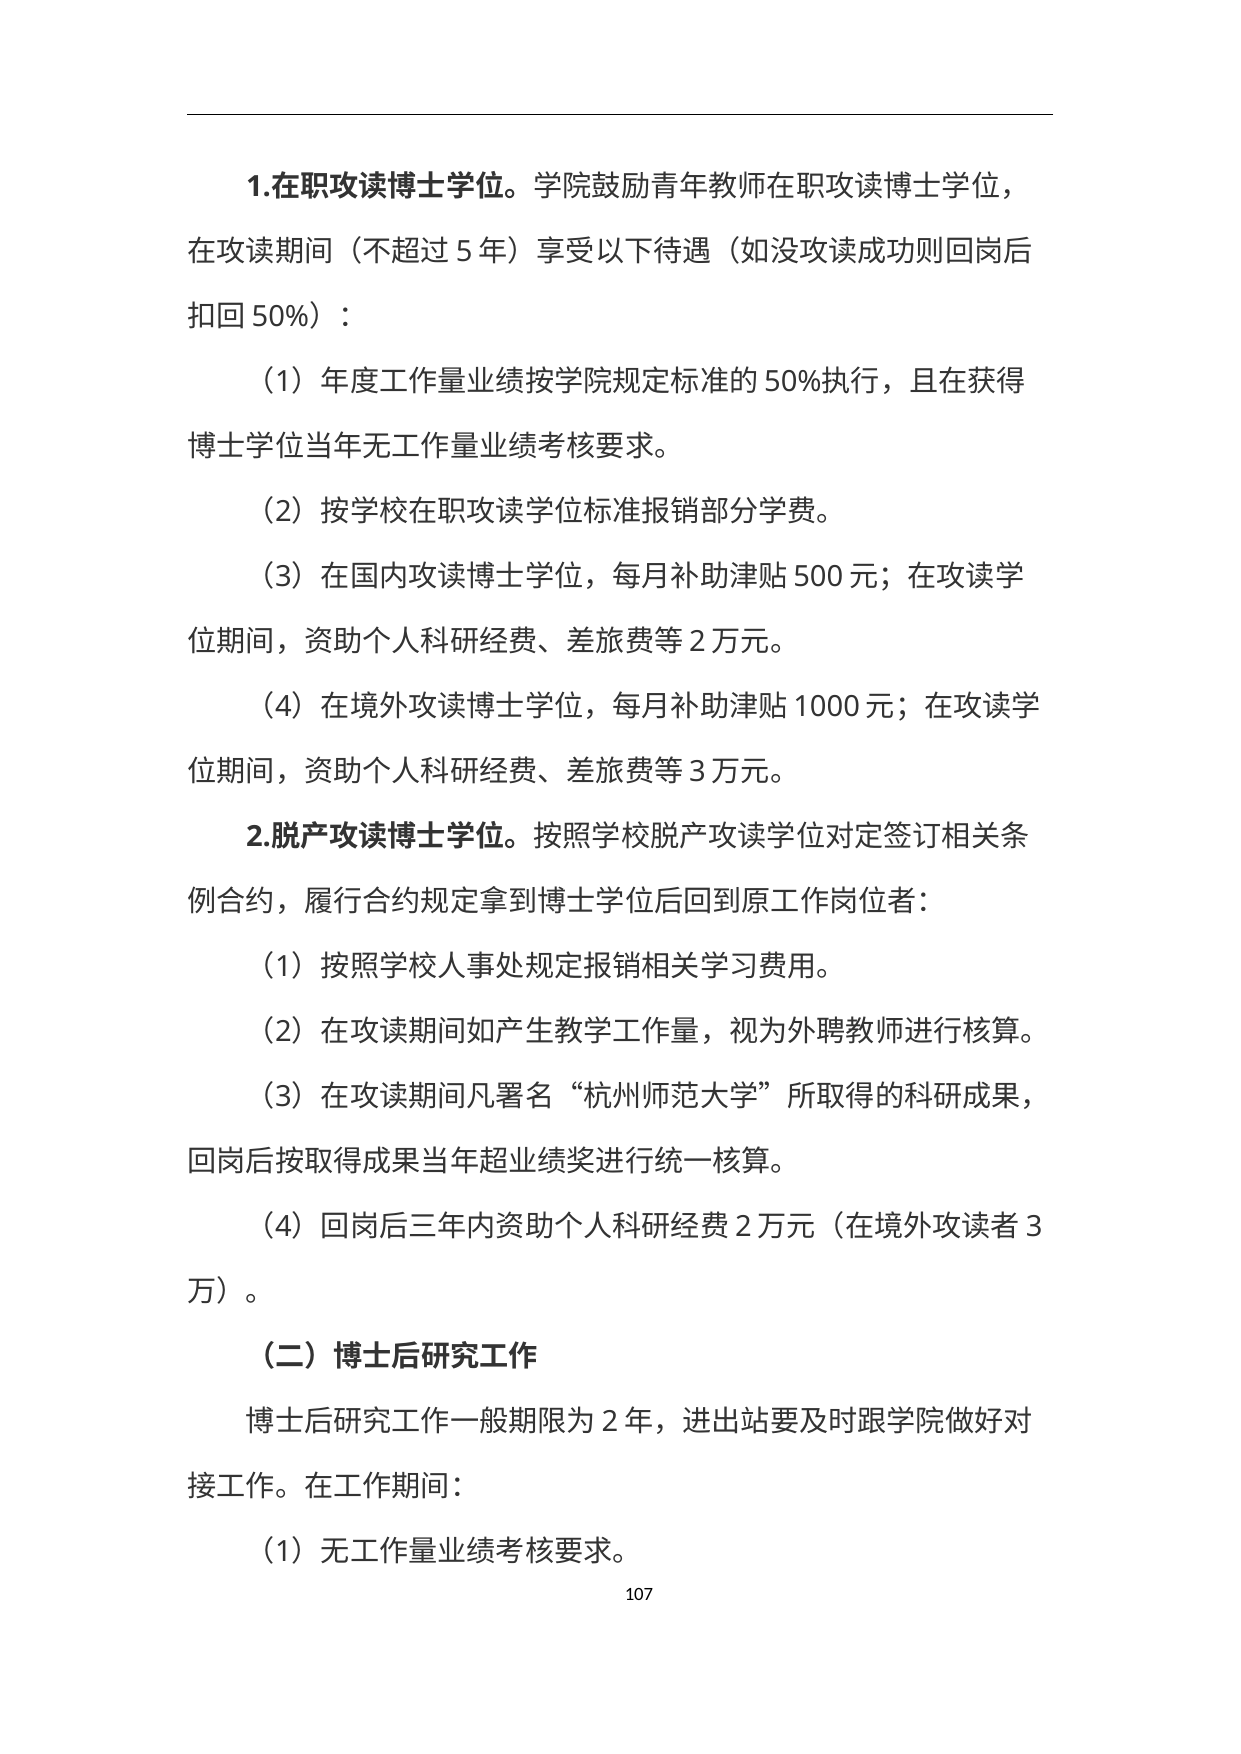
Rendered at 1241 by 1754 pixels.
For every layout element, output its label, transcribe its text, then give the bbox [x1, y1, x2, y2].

text （1）无工作量业绩考核要求。 [187, 1516, 1053, 1581]
text （3）在攻读期间凡署名“杭州师范大学”所取得的科研成果，回岗后按取得成果当年超业绩奖进行统一核算。 [187, 1061, 1053, 1191]
text （二）博士后研究工作 [187, 1321, 1053, 1386]
text （3）在国内攻读博士学位，每月补助津贴500元；在攻读学位期间，资助个人科研经费、差旅费等2万元。 [187, 541, 1053, 671]
text （2）在攻读期间如产生教学工作量，视为外聘教师进行核算。 [187, 996, 1053, 1061]
text （1）年度工作量业绩按学院规定标准的50%执行，且在获得博士学位当年无工作量业绩考核要求。 [187, 346, 1053, 476]
text 2.脱产攻读博士学位。按照学校脱产攻读学位对定签订相关条例合约，履行合约规定拿到博士学位后回到原工作岗位者： [187, 801, 1053, 931]
text （1）按照学校人事处规定报销相关学习费用。 [187, 931, 1053, 996]
text 1.在职攻读博士学位。学院鼓励青年教师在职攻读博士学位，在攻读期间（不超过5年）享受以下待遇（如没攻读成功则回岗后扣回50%）： [187, 151, 1053, 346]
text （4）回岗后三年内资助个人科研经费2万元（在境外攻读者3万）。 [187, 1191, 1053, 1321]
text （4）在境外攻读博士学位，每月补助津贴1000元；在攻读学位期间，资助个人科研经费、差旅费等3万元。 [187, 671, 1053, 801]
text 博士后研究工作一般期限为2年，进出站要及时跟学院做好对接工作。在工作期间： [187, 1386, 1053, 1516]
text （2）按学校在职攻读学位标准报销部分学费。 [187, 476, 1053, 541]
